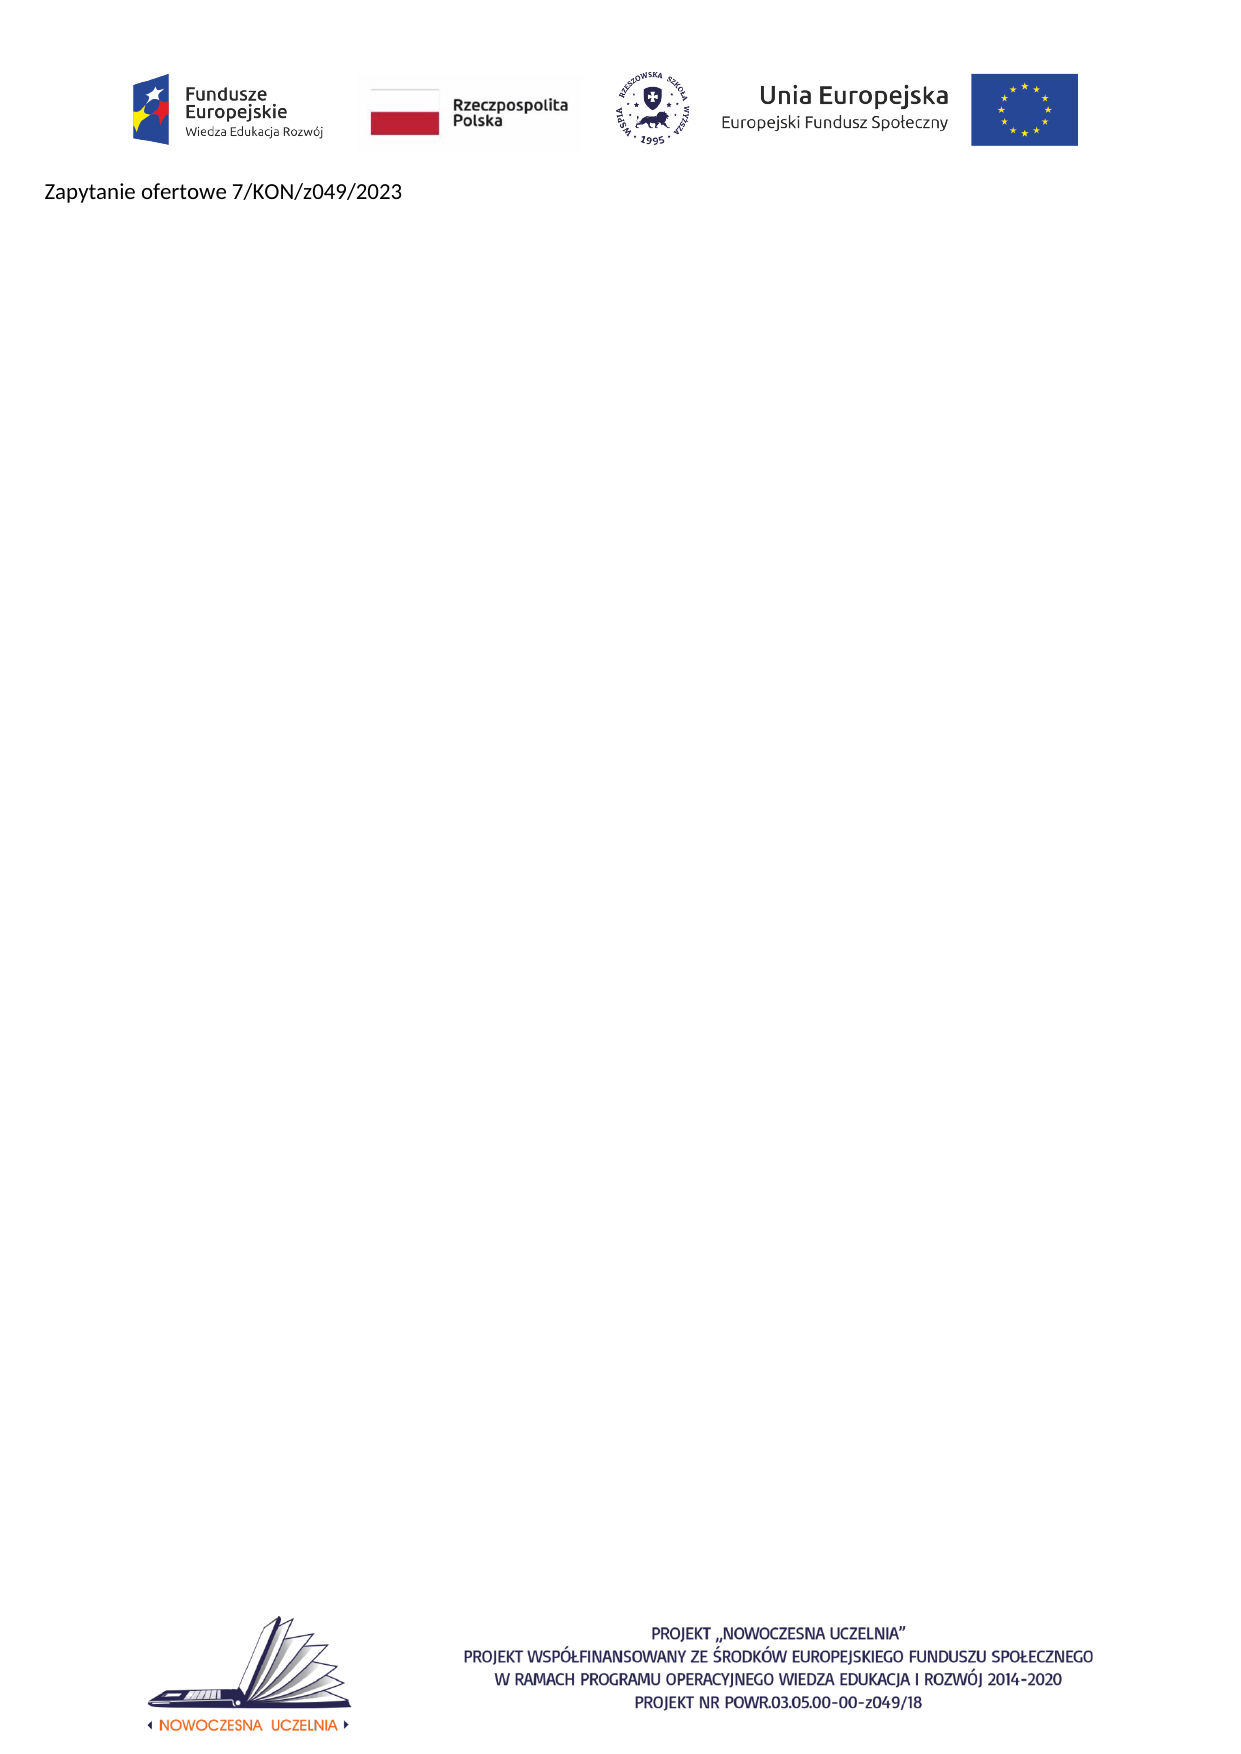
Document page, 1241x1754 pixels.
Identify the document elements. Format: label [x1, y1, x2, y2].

picture [133, 72, 1078, 150]
picture [147, 1616, 1093, 1731]
